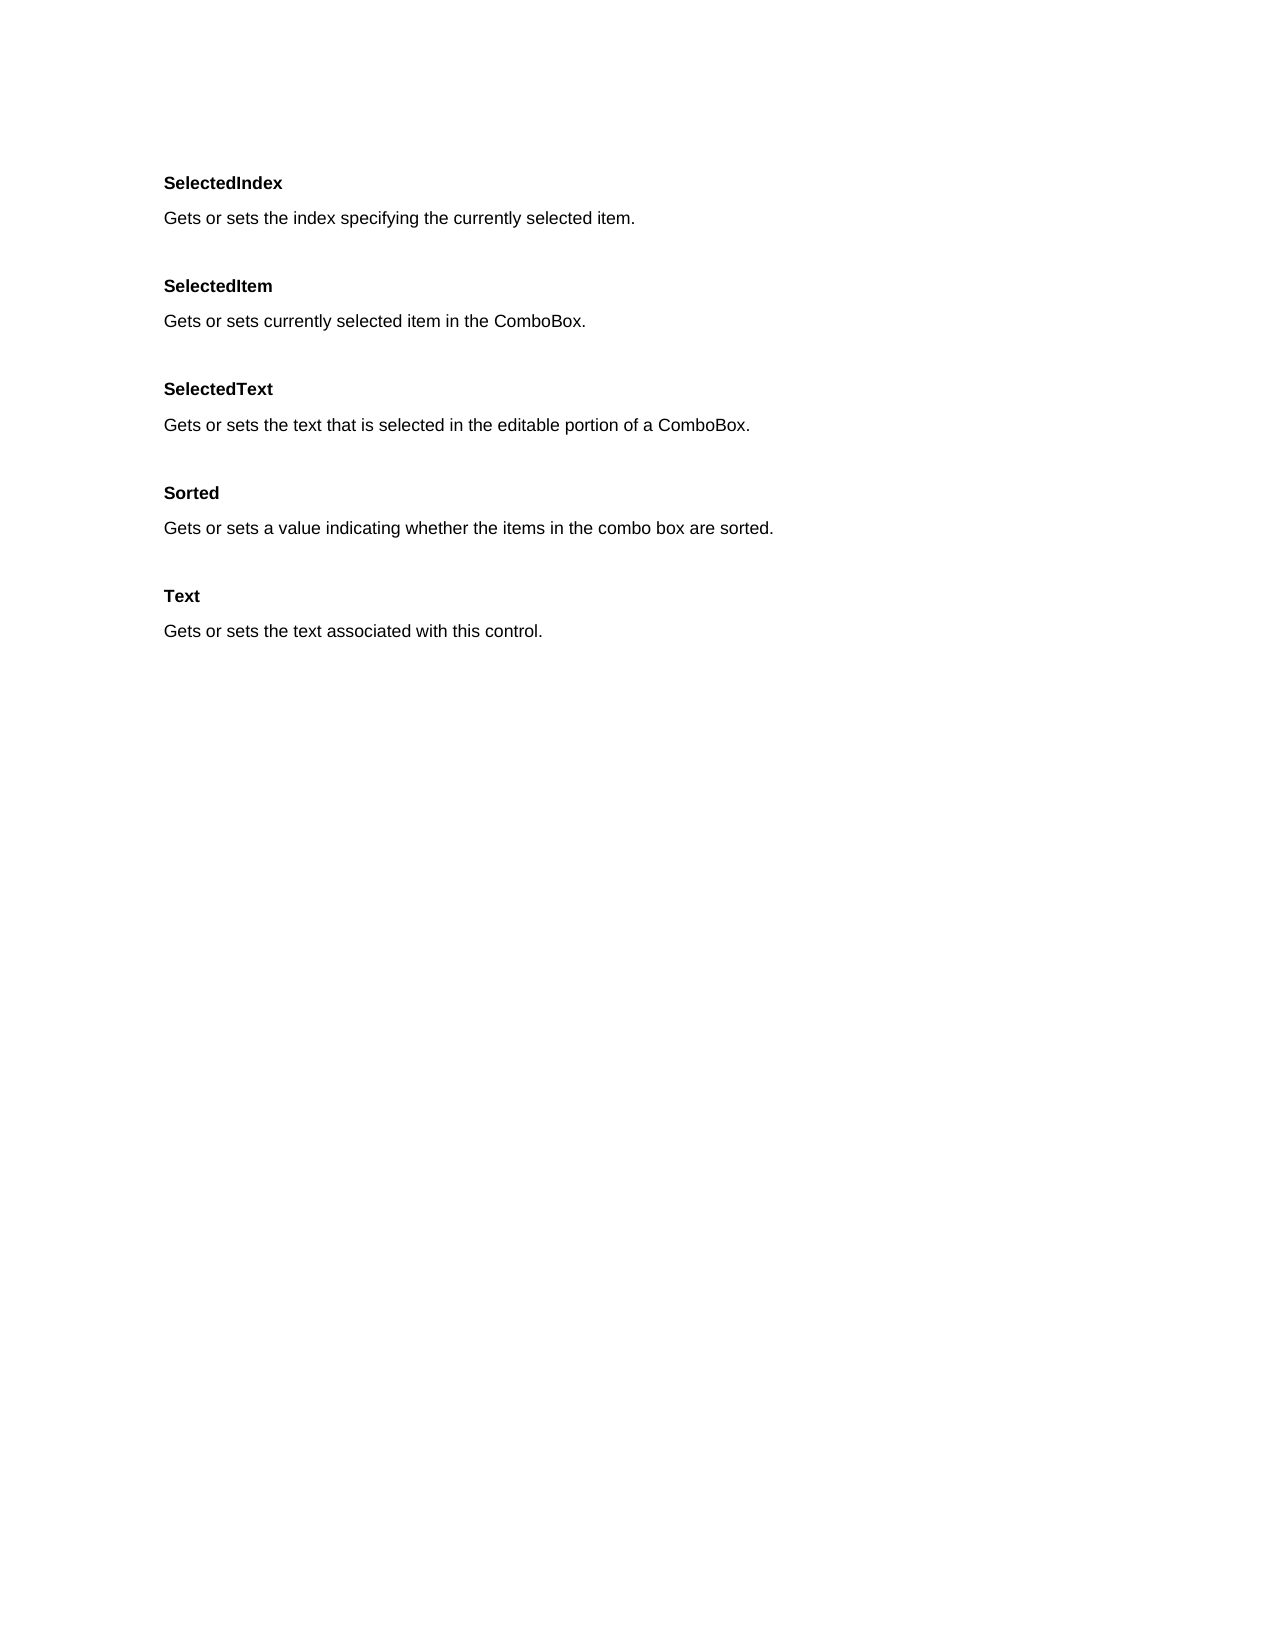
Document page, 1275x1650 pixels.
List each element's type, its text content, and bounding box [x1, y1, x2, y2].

table_cell SelectedText Gets or sets the text that is selected in the editable portion of a ComboBox. [149, 357, 942, 460]
table_cell SelectedItem Gets or sets currently selected item in the ComboBox. [149, 253, 942, 357]
table_cell Text Gets or sets the text associated with this control. [149, 563, 942, 667]
table_cell SelectedIndex Gets or sets the index specifying the currently selected item. [149, 150, 942, 253]
table_cell Sorted Gets or sets a value indicating whether the items in the combo box are sorted. [149, 460, 942, 563]
